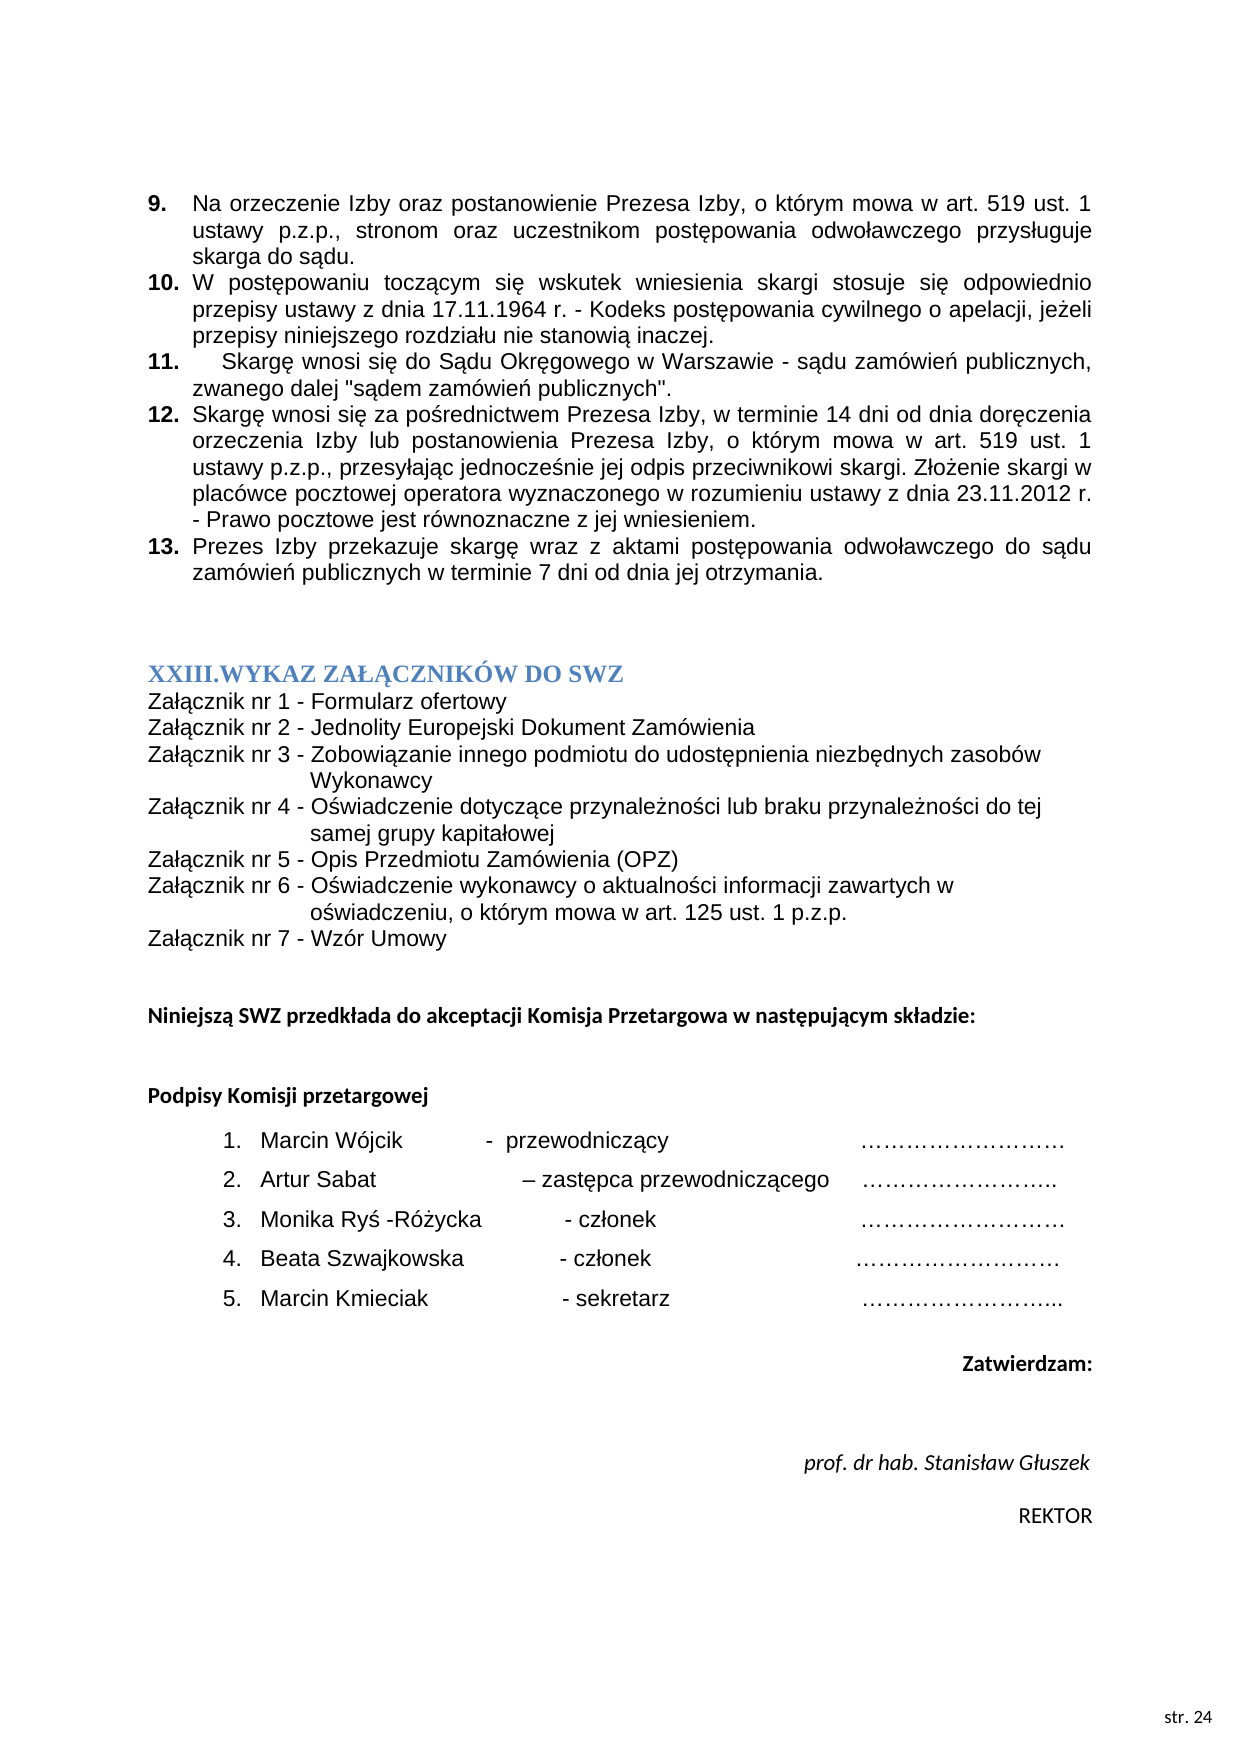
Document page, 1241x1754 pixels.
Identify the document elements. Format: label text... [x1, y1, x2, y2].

list Marcin Wójcik - przewodniczący ……………………… [223, 1127, 1093, 1153]
text Podpisy Komisji przetargowej [148, 1081, 1093, 1109]
text Załącznik nr 2 - Jednolity Europejski Dokument Zamówienia [148, 714, 1093, 741]
list Artur Sabat – zastępca przewodniczącego …………………….. [223, 1166, 1093, 1193]
text prof. dr hab. Stanisław Głuszek [148, 1448, 1093, 1477]
text 11. Skargę wnosi się do Sądu Okręgowego w Warszawie - sądu zamówień publicznych, zwanego dalej "sądem zamówień publicznych". [148, 348, 1093, 401]
text Niniejszą SWZ przedkłada do akceptacji Komisja Przetargowa w następującym składzie: [148, 1001, 1093, 1029]
text 10. W postępowaniu toczącym się wskutek wniesienia skargi stosuje się odpowiednio przepisy ustawy z dnia 17.11.1964 r. - Kodeks postępowania cywilnego o apelacji, jeżeli przepisy niniejszego rozdziału nie stanowią inaczej. [148, 269, 1093, 348]
text Załącznik nr 1 - Formularz ofertowy [148, 688, 1093, 714]
list Marcin Kmieciak - sekretarz ……………………... [223, 1285, 1093, 1311]
text 12. Skargę wnosi się za pośrednictwem Prezesa Izby, w terminie 14 dni od dnia doręczenia orzeczenia Izby lub postanowienia Prezesa Izby, o którym mowa w art. 519 ust. 1 ustawy p.z.p., przesyłając jednocześnie jej odpis przeciwnikowi skargi. Złożenie skargi w placówce pocztowej operatora wyznaczonego w rozumieniu ustawy z dnia 23.11.2012 r. - Prawo pocztowe jest równoznaczne z jej wniesieniem. [148, 401, 1093, 533]
text Załącznik nr 3 - Zobowiązanie innego podmiotu do udostępnienia niezbędnych zasobów Wykonawcy [148, 741, 1093, 793]
list Beata Szwajkowska - członek ……………………… [223, 1245, 1093, 1272]
text 13. Prezes Izby przekazuje skargę wraz z aktami postępowania odwoławczego do sądu zamówień publicznych w terminie 7 dni od dnia jej otrzymania. [148, 533, 1093, 586]
subtitle XXIII.WYKAZ ZAŁĄCZNIKÓW DO SWZ [148, 659, 1093, 688]
text REKTOR [148, 1502, 1093, 1529]
text Zatwierdzam: [148, 1349, 1093, 1377]
text Załącznik nr 4 - Oświadczenie dotyczące przynależności lub braku przynależności do tej samej grupy kapitałowej [148, 793, 1093, 846]
list Monika Ryś -Różycka - członek ……………………… [223, 1206, 1093, 1232]
text Załącznik nr 6 - Oświadczenie wykonawcy o aktualności informacji zawartych w oświadczeniu, o którym mowa w art. 125 ust. 1 p.z.p. [148, 872, 1093, 925]
text Załącznik nr 7 - Wzór Umowy [148, 925, 1093, 951]
text 9. Na orzeczenie Izby oraz postanowienie Prezesa Izby, o którym mowa w art. 519 ust. 1 ustawy p.z.p., stronom oraz uczestnikom postępowania odwoławczego przysługuje skarga do sądu. [148, 190, 1093, 269]
text Załącznik nr 5 - Opis Przedmiotu Zamówienia (OPZ) [148, 846, 1093, 872]
